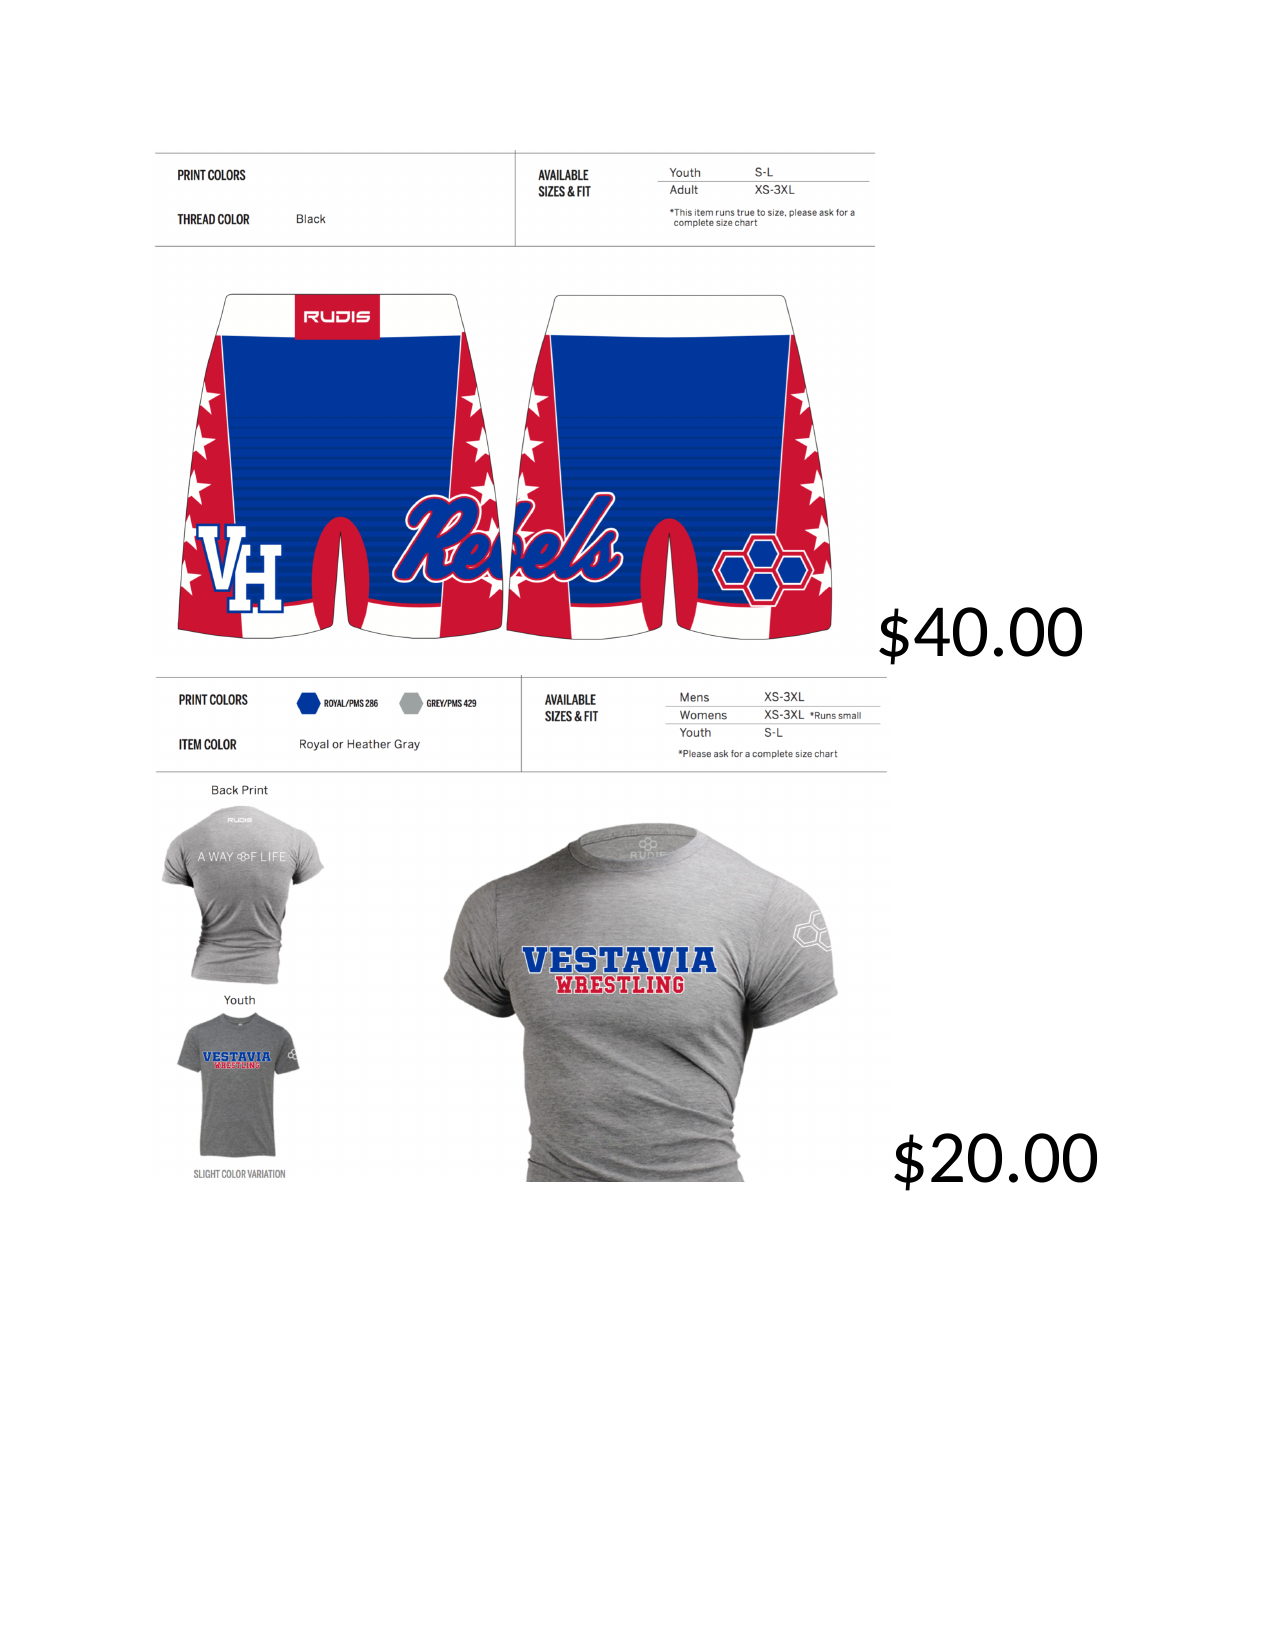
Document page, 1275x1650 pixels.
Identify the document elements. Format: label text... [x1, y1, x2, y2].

picture [150, 150, 876, 657]
picture [150, 675, 890, 1182]
